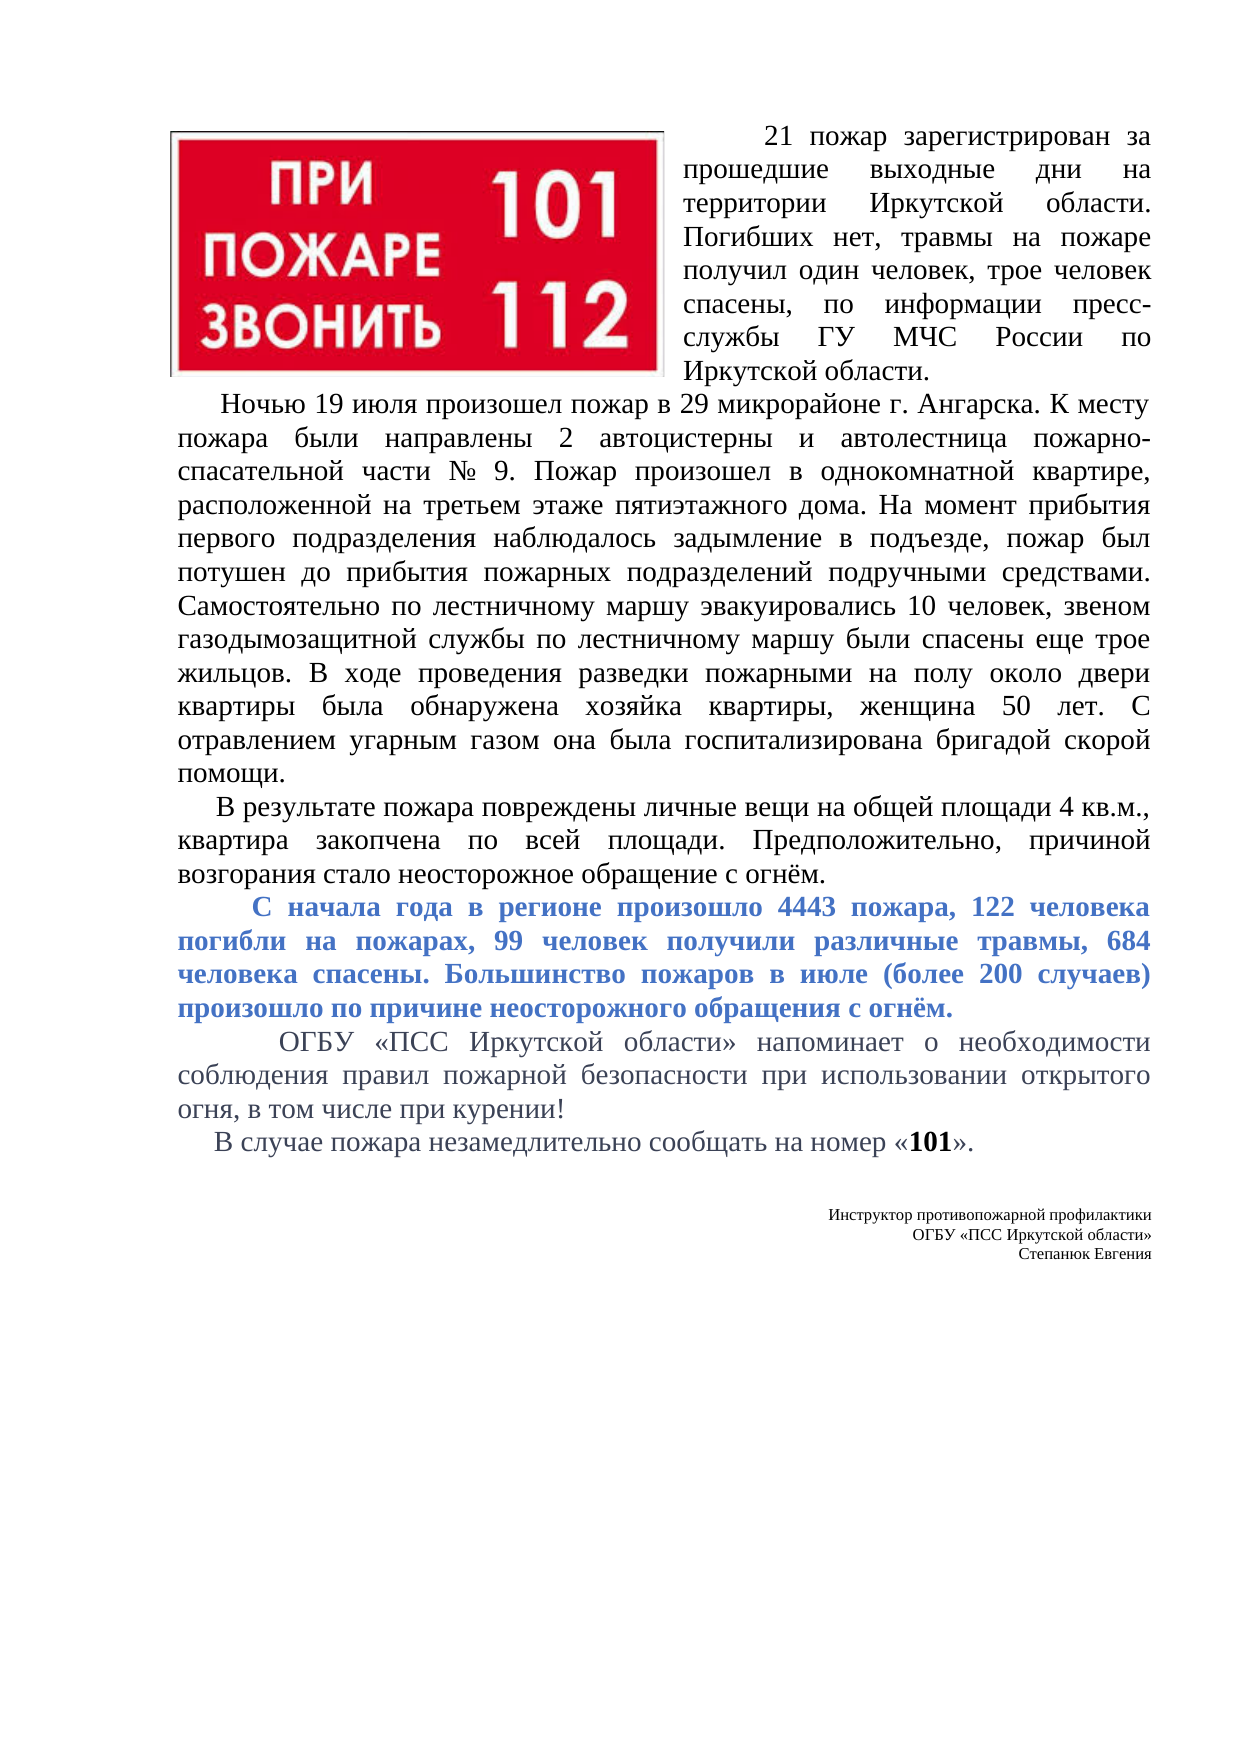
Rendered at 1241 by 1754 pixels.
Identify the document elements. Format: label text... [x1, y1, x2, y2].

text С начала года в регионе произошло 4443 пожара, 122 человека погибли на пожарах, 99 человек получили различные травмы, 684 человека спасены. Большинство пожаров в июле (более 200 случаев) произошло по причине неосторожного обращения с огнём. [177, 889, 1152, 1024]
text Степанюк Евгения [177, 1243, 1152, 1263]
text Ночью 19 июля произошел пожар в 29 микрорайоне г. Ангарска. К месту пожара были направлены 2 автоцистерны и автолестница пожарно-спасательной части № 9. Пожар произошел в однокомнатной квартире, расположенной на третьем этаже пятиэтажного дома. На момент прибытия первого подразделения наблюдалось задымление в подъезде, пожар был потушен до прибытия пожарных подразделений подручными средствами. Самостоятельно по лестничному маршу эвакуировались 10 человек, звеном газодымозащитной службы по лестничному маршу были спасены еще трое жильцов. В ходе проведения разведки пожарными на полу около двери квартиры была обнаружена хозяйка квартиры, женщина 50 лет. С отравлением угарным газом она была госпитализирована бригадой скорой помощи. [177, 386, 1152, 789]
text В результате пожара повреждены личные вещи на общей площади 4 кв.м., квартира закопчена по всей площади. Предположительно, причиной возгорания стало неосторожное обращение с огнём. [177, 789, 1152, 889]
text В случае пожара незамедлительно сообщать на номер «101». [177, 1124, 1152, 1158]
text ОГБУ «ПСС Иркутской области» напоминает о необходимости соблюдения правил пожарной безопасности при использовании открытого огня, в том числе при курении! [177, 1024, 1152, 1124]
text ОГБУ «ПСС Иркутской области» [177, 1224, 1152, 1243]
picture [170, 131, 665, 377]
text Инструктор противопожарной профилактики [177, 1205, 1152, 1224]
